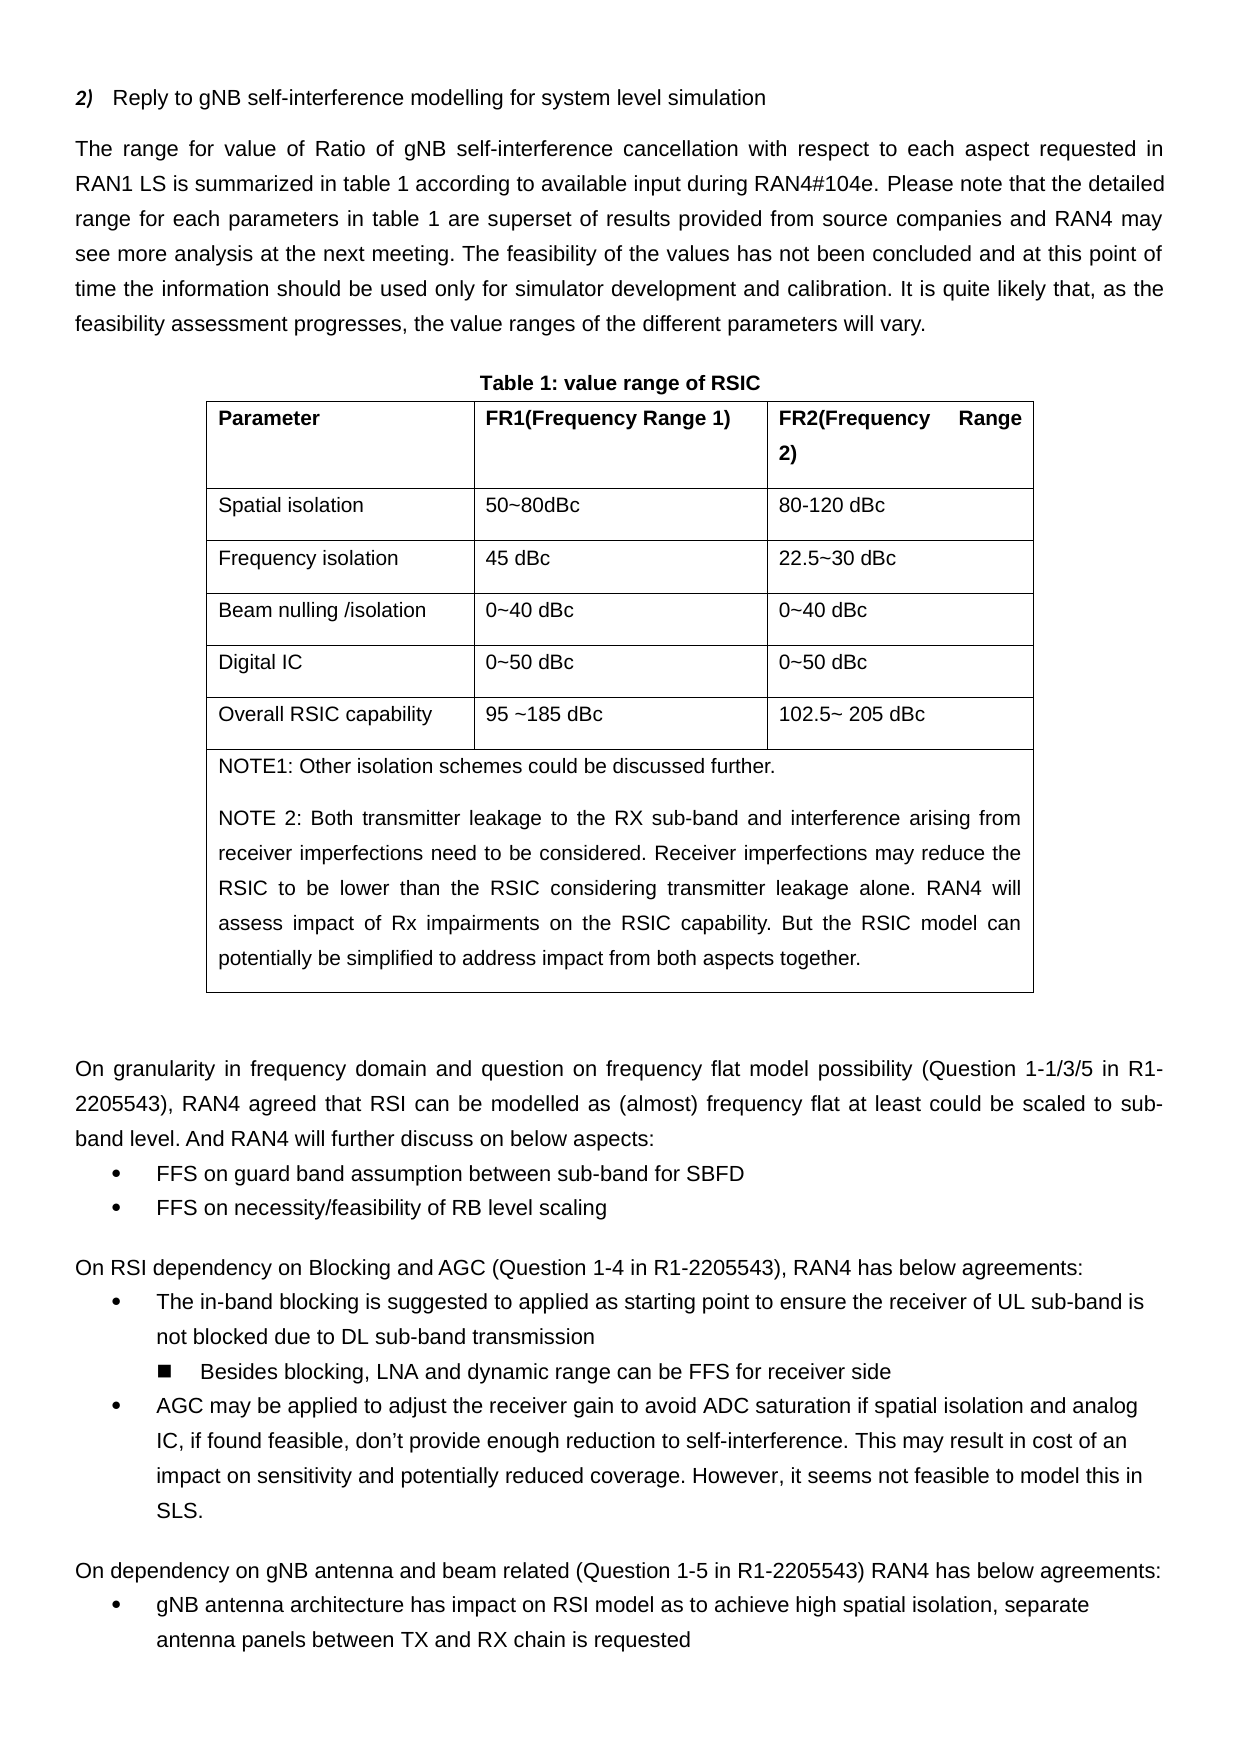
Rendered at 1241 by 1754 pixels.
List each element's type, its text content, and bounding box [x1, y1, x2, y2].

table_cell Overall RSIC capability [207, 698, 474, 749]
text On granularity in frequency domain and question on frequency flat model possibility (Question 1-1/3/5 in R1-2205543), RAN4 agreed that RSI can be modelled as (almost) frequency flat at least could be scaled to sub-band level. And RAN4 will further discuss on below aspects: [75, 1053, 1165, 1155]
table_header FR2(Frequency Range 2) [768, 402, 1033, 488]
list Besides blocking, LNA and dynamic range can be FFS for receiver side [156, 1355, 1165, 1388]
list AGC may be applied to adjust the receiver gain to avoid ADC saturation if spatial isolation and analog IC, if found feasible, don’t provide enough reduction to self-interference. This may result in cost of an impact on sensitivity and potentially reduced coverage. However, it seems not feasible to model this in SLS. [112, 1389, 1165, 1527]
table_header FR1(Frequency Range 1) [475, 402, 767, 488]
text On dependency on gNB antenna and beam related (Question 1-5 in R1-2205543) RAN4 has below agreements: [75, 1554, 1165, 1587]
table_cell 22.5~30 dBc [768, 541, 1033, 592]
table_cell Digital IC [207, 646, 474, 697]
table_cell 0~50 dBc [768, 646, 1033, 697]
table_cell 95 ~185 dBc [475, 698, 767, 749]
table_cell Spatial isolation [207, 489, 474, 540]
list Reply to gNB self-interference modelling for system level simulation [75, 81, 1165, 113]
table_cell NOTE1: Other isolation schemes could be discussed further. NOTE 2: Both transmitter leakage to the RX sub-band and interference arising from receiver imperfections need to be considered. Receiver imperfections may reduce the RSIC to be lower than the RSIC considering transmitter leakage alone. RAN4 will assess impact of Rx impairments on the RSIC capability. But the RSIC model can potentially be simplified to address impact from both aspects together. [207, 750, 1033, 992]
text On RSI dependency on Blocking and AGC (Question 1-4 in R1-2205543), RAN4 has below agreements: [75, 1251, 1165, 1284]
text Table 1: value range of RSIC [75, 366, 1165, 399]
table_cell 102.5~ 205 dBc [768, 698, 1033, 749]
table_cell 0~40 dBc [475, 594, 767, 644]
table_cell Beam nulling /isolation [207, 594, 474, 644]
text The range for value of Ratio of gNB self-interference cancellation with respect to each aspect requested in RAN1 LS is summarized in table 1 according to available input during RAN4#104e. Please note that the detailed range for each parameters in table 1 are superset of results provided from source companies and RAN4 may see more analysis at the next meeting. The feasibility of the values has not been concluded and at this point of time the information should be used only for simulator development and calibration. It is quite likely that, as the feasibility assessment progresses, the value ranges of the different parameters will vary. [75, 132, 1165, 339]
table_cell 80-120 dBc [768, 489, 1033, 540]
table_cell 0~40 dBc [768, 594, 1033, 644]
table_cell 0~50 dBc [475, 646, 767, 697]
list The in-band blocking is suggested to applied as starting point to ensure the receiver of UL sub-band is not blocked due to DL sub-band transmission [112, 1286, 1165, 1353]
list FFS on guard band assumption between sub-band for SBFD [112, 1157, 1165, 1190]
table_cell 45 dBc [475, 541, 767, 592]
table_cell 50~80dBc [475, 489, 767, 540]
list gNB antenna architecture has impact on RSI model as to achieve high spatial isolation, separate antenna panels between TX and RX chain is requested [112, 1588, 1165, 1656]
list FFS on necessity/feasibility of RB level scaling [112, 1192, 1165, 1224]
table_cell Frequency isolation [207, 541, 474, 592]
table_header Parameter [207, 402, 474, 488]
